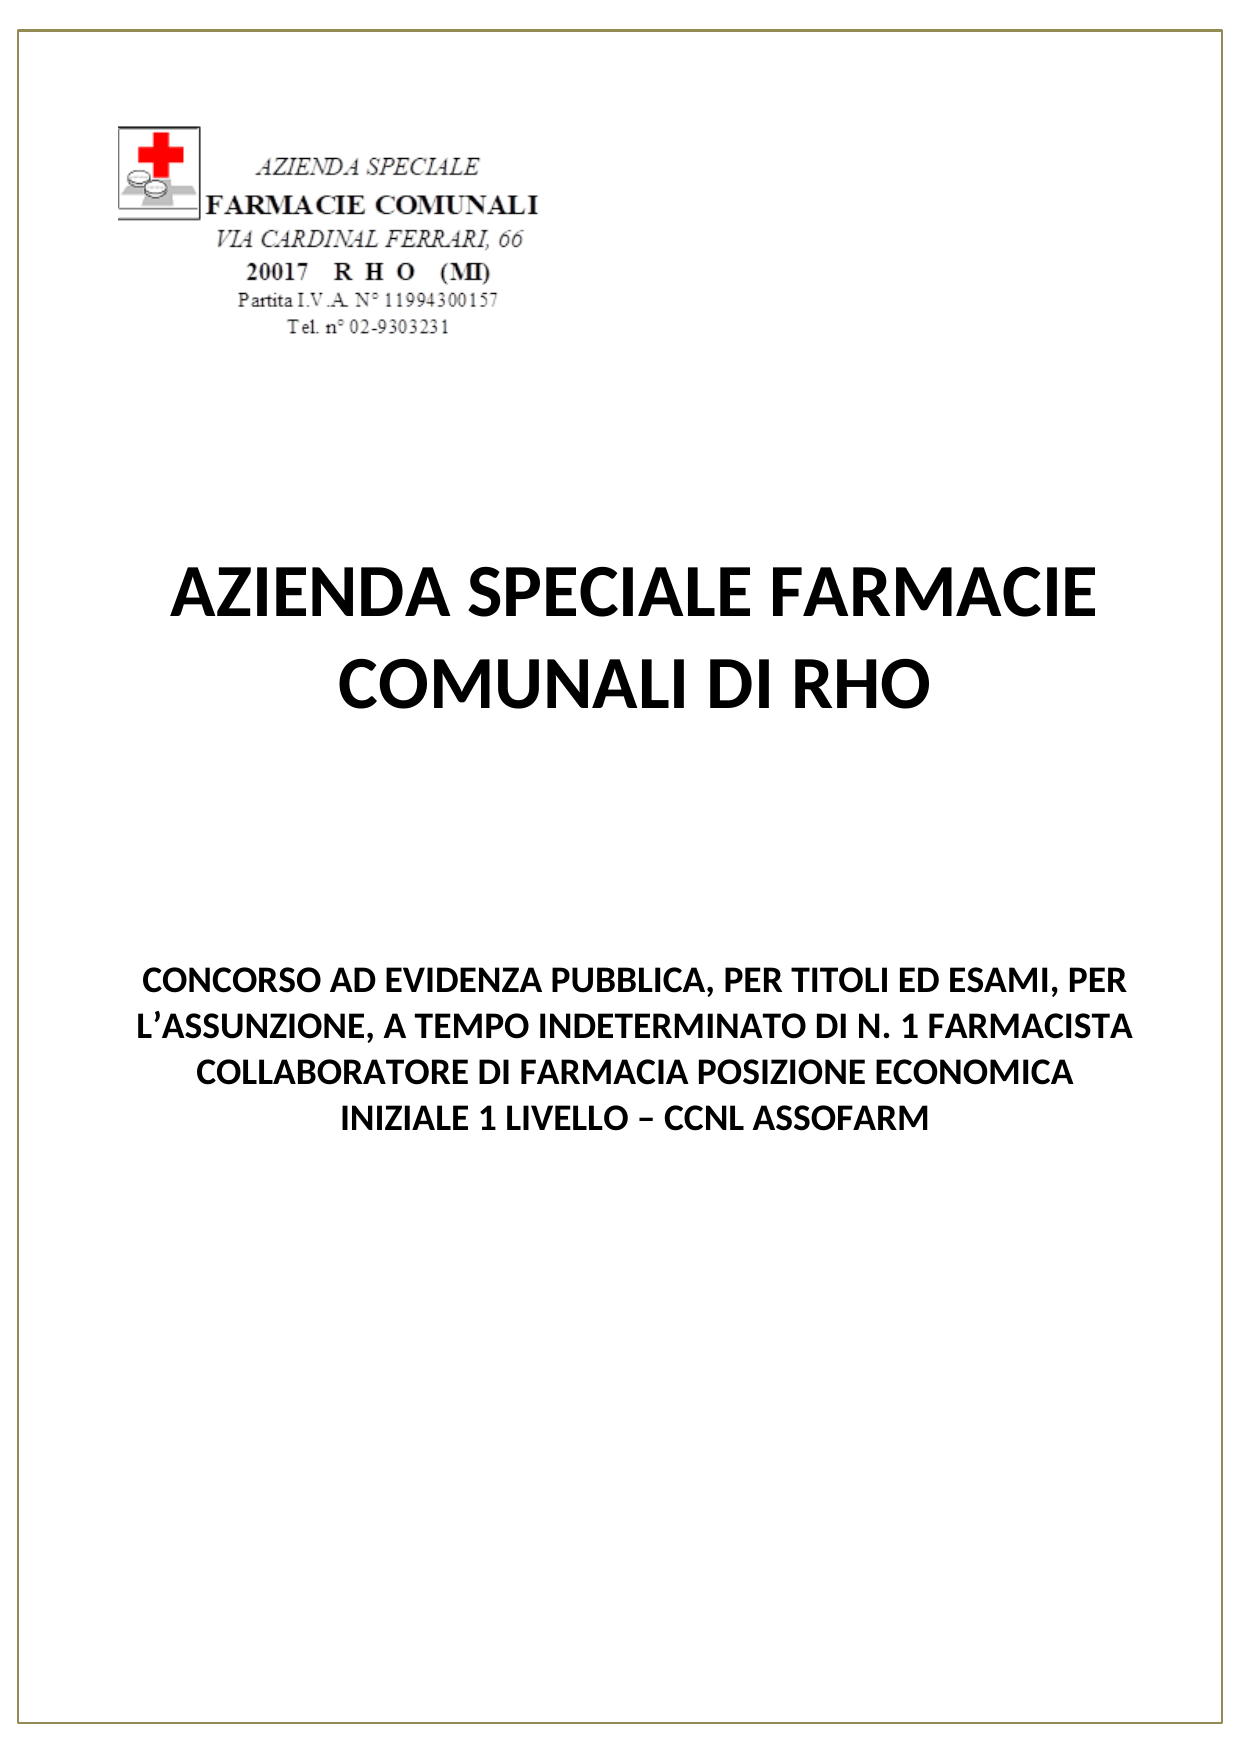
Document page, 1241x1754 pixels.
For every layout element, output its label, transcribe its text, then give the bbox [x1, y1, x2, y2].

text COLLABORATORE DI FARMACIA POSIZIONE ECONOMICA [118, 1048, 1152, 1094]
text INIZIALE 1 LIVELLO – CCNL ASSOFARM [118, 1094, 1152, 1139]
text CONCORSO AD EVIDENZA PUBBLICA, PER TITOLI ED ESAMI, PER [118, 956, 1152, 1002]
text L’ASSUNZIONE, A TEMPO INDETERMINATO DI N. 1 FARMACISTA [118, 1002, 1152, 1048]
text COMUNALI DI RHO [118, 636, 1152, 727]
text AZIENDA SPECIALE FARMACIE [118, 544, 1152, 636]
picture [118, 125, 708, 373]
